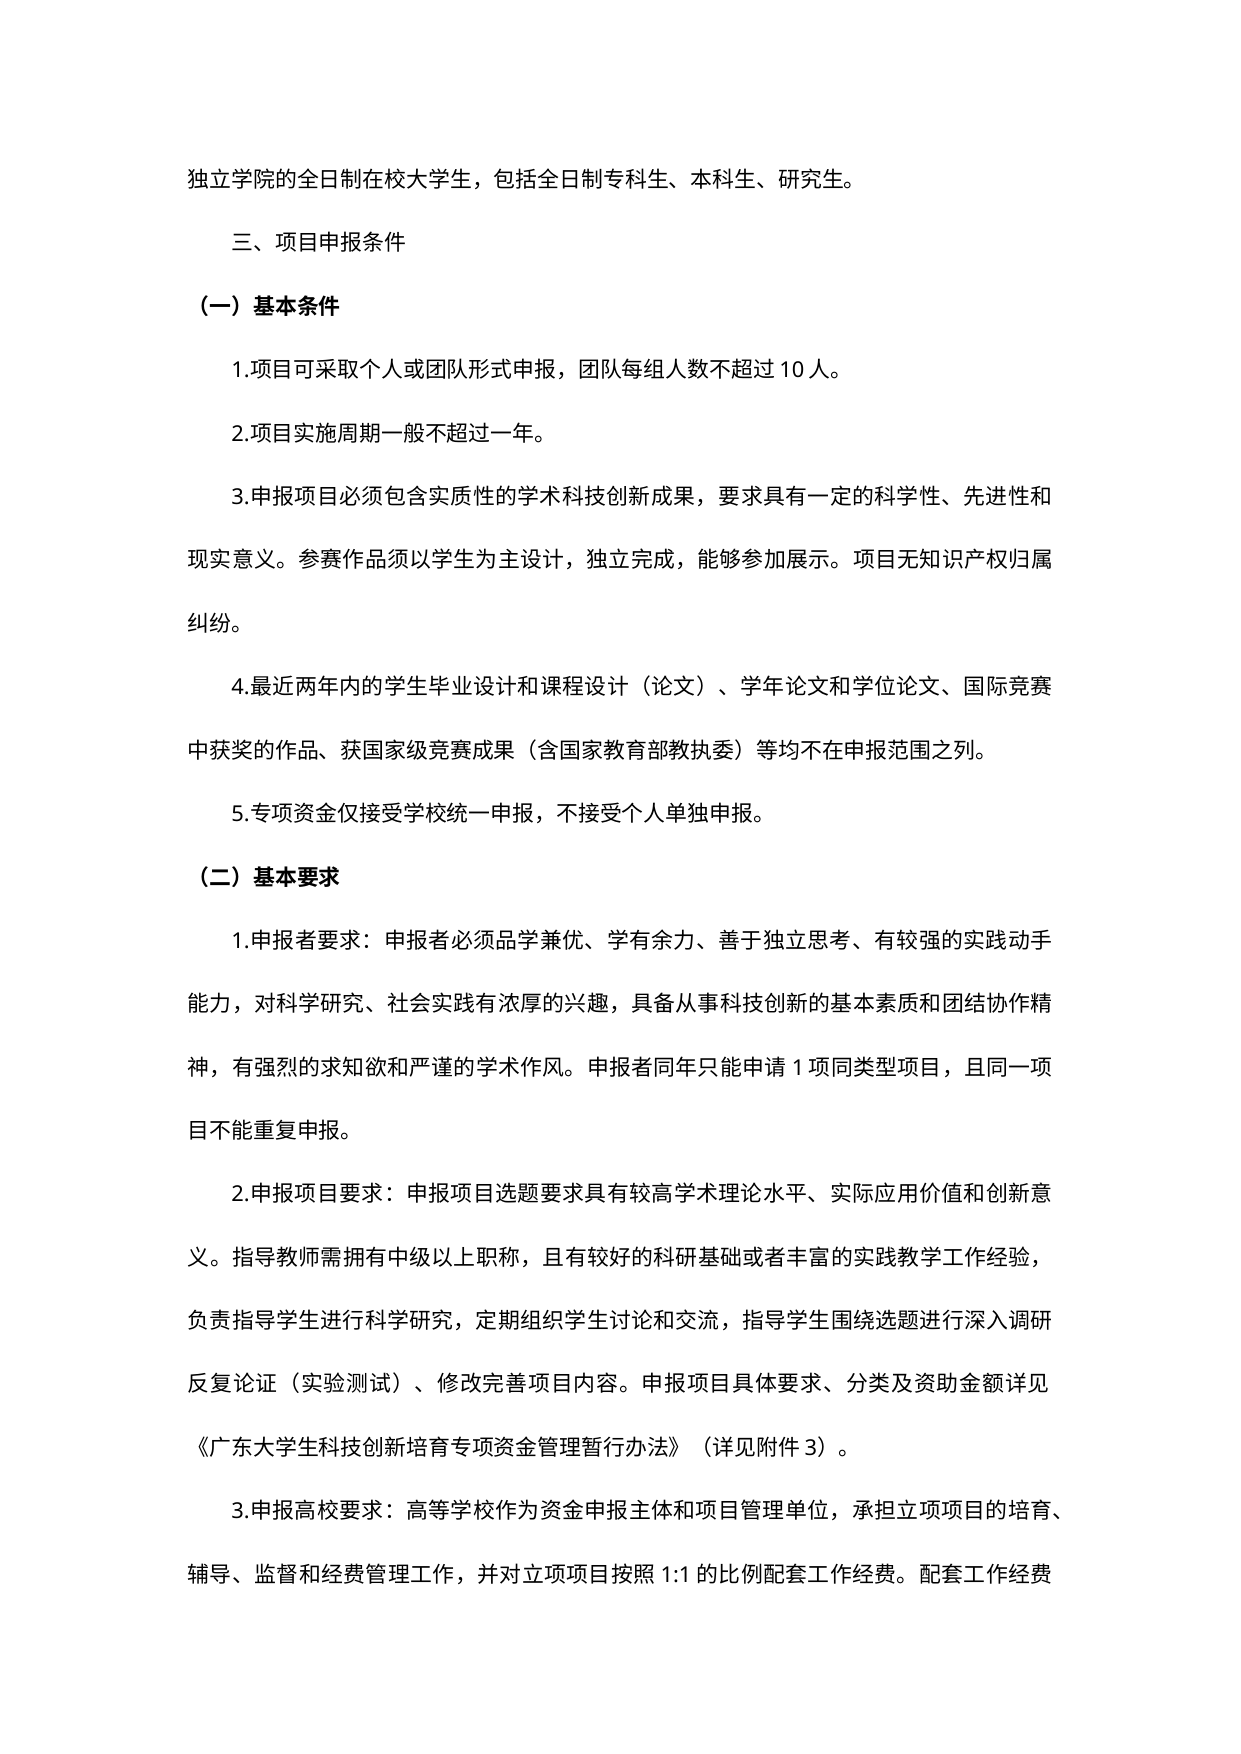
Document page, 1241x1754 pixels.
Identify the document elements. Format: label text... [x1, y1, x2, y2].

text 1.项目可采取个人或团队形式申报，团队每组人数不超过10人。 [187, 352, 1053, 384]
text 三、项目申报条件 [187, 225, 1053, 257]
text 4.最近两年内的学生毕业设计和课程设计（论文）、学年论文和学位论文、国际竞赛中获奖的作品、获国家级竞赛成果（含国家教育部教执委）等均不在申报范围之列。 [187, 669, 1053, 764]
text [187, 1493, 1053, 1588]
text 3.申报项目必须包含实质性的学术科技创新成果，要求具有一定的科学性、先进性和现实意义。参赛作品须以学生为主设计，独立完成，能够参加展示。项目无知识产权归属纠纷。 [187, 479, 1053, 637]
text 2.项目实施周期一般不超过一年。 [187, 416, 1053, 447]
text 2.申报项目要求：申报项目选题要求具有较高学术理论水平、实际应用价值和创新意义。指导教师需拥有中级以上职称，且有较好的科研基础或者丰富的实践教学工作经验，负责指导学生进行科学研究，定期组织学生讨论和交流，指导学生围绕选题进行深入调研、反复论证（实验测试）、修改完善项目内容。申报项目具体要求、分类及资助金额详见《广东大学生科技创新培育专项资金管理暂行办法》（详见附件3）。 [187, 1176, 1053, 1462]
text 1.申报者要求：申报者必须品学兼优、学有余力、善于独立思考、有较强的实践动手能力，对科学研究、社会实践有浓厚的兴趣，具备从事科技创新的基本素质和团结协作精神，有强烈的求知欲和严谨的学术作风。申报者同年只能申请1项同类型项目，且同一项目不能重复申报。 [187, 923, 1053, 1145]
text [187, 162, 1053, 194]
text 5.专项资金仅接受学校统一申报，不接受个人单独申报。 [187, 796, 1053, 828]
text （二）基本要求 [187, 859, 1053, 891]
text （一）基本条件 [187, 289, 1053, 320]
